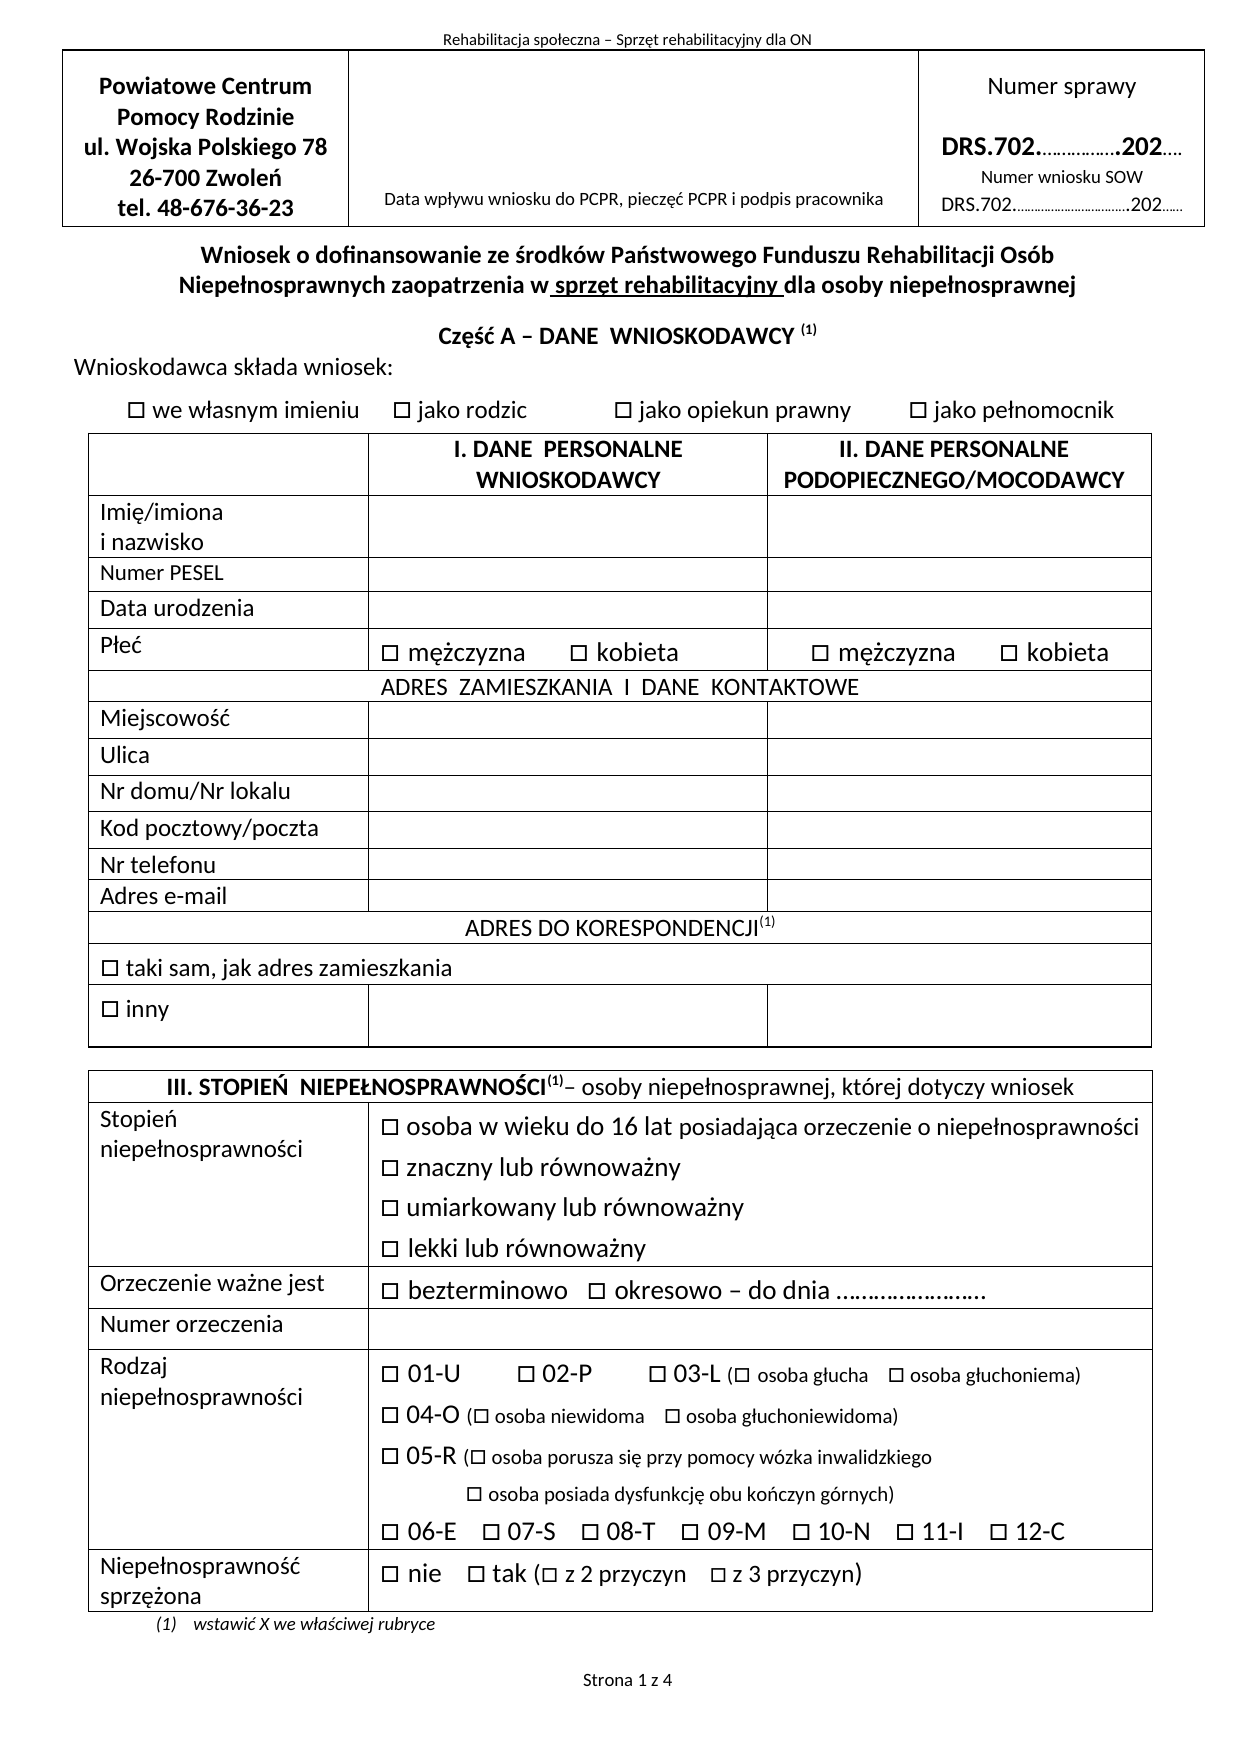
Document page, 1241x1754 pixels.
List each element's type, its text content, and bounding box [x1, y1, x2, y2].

table_cell Adres e-mail [89, 880, 368, 911]
text Wniosek o dofinansowanie ze środków Państwowego Funduszu Rehabilitacji Osób Niepełnosprawnych zaopatrzenia w sprzęt rehabilitacyjny dla osoby niepełnosprawnej [118, 227, 1137, 300]
table_cell Data urodzenia [89, 592, 368, 628]
table_cell [369, 496, 767, 557]
table_cell [369, 558, 767, 591]
table_cell □ mężczyzna □ kobieta [369, 629, 767, 669]
list wstawić X we właściwej rubryce [156, 1612, 1137, 1635]
table_cell □ taki sam, jak adres zamieszkania [89, 944, 1151, 984]
table_cell Numer orzeczenia [89, 1309, 368, 1349]
table_header II. DANE PERSONALNE PODOPIECZNEGO/MOCODAWCY [768, 434, 1151, 495]
table_header III. STOPIEŃ NIEPEŁNOSPRAWNOŚCI(1)– osoby niepełnosprawnej, której dotyczy wniosek [89, 1071, 1152, 1102]
table_cell [768, 776, 1151, 811]
table_cell [768, 558, 1151, 591]
table_cell [369, 739, 767, 774]
text □ we własnym imieniu □ jako rodzic □ jako opiekun prawny □ jako pełnomocnik [74, 386, 1166, 427]
table_cell [369, 812, 767, 848]
table_cell ADRES DO KORESPONDENCJI(1) [89, 912, 1151, 942]
table_cell Numer PESEL [89, 558, 368, 591]
table_cell Kod pocztowy/poczta [89, 812, 368, 848]
table_cell [369, 1309, 1152, 1349]
text Wnioskodawca składa wniosek: [74, 351, 1166, 381]
table_cell ADRES ZAMIESZKANIA I DANE KONTAKTOWE [89, 671, 1151, 701]
table_cell [768, 812, 1151, 848]
table_cell Rodzaj niepełnosprawności [89, 1350, 368, 1549]
table_cell Płeć [89, 629, 368, 669]
table_cell Orzeczenie ważne jest [89, 1267, 368, 1308]
table_cell □ nie □ tak (□ z 2 przyczyn □ z 3 przyczyn) [369, 1550, 1152, 1611]
table_cell [768, 849, 1151, 879]
table_cell [369, 880, 767, 911]
table_cell □ mężczyzna □ kobieta [768, 629, 1151, 669]
table_header [89, 434, 368, 495]
table_cell Imię/imiona i nazwisko [89, 496, 368, 557]
table_cell Miejscowość [89, 702, 368, 738]
table_cell [768, 592, 1151, 628]
table_cell □ 01-U □ 02-P □ 03-L (□ osoba głucha □ osoba głuchoniema) □ 04-O (□ osoba niewidoma □ osoba głuchoniewidoma) □ 05-R (□ osoba porusza się przy pomocy wózka inwalidzkiego □ osoba posiada dysfunkcję obu kończyn górnych) □ 06-E □ 07-S □ 08-T □ 09-M □ 10-N □ 11-I □ 12-C [369, 1350, 1152, 1549]
table_cell □ inny [89, 985, 368, 1046]
table_cell [369, 702, 767, 738]
table_cell Ulica [89, 739, 368, 774]
table_cell Nr domu/Nr lokalu [89, 776, 368, 811]
table_cell [369, 849, 767, 879]
table_cell Stopień niepełnosprawności [89, 1103, 368, 1266]
table_cell [369, 592, 767, 628]
table_cell [768, 985, 1151, 1046]
table_cell Nr telefonu [89, 849, 368, 879]
table_cell [768, 739, 1151, 774]
table_header I. DANE PERSONALNE WNIOSKODAWCY [369, 434, 767, 495]
table_cell [369, 776, 767, 811]
text Część A – DANE WNIOSKODAWCY (1) [118, 320, 1137, 351]
table_cell □ osoba w wieku do 16 lat posiadająca orzeczenie o niepełnosprawności □ znaczny lub równoważny □ umiarkowany lub równoważny □ lekki lub równoważny [369, 1103, 1152, 1266]
table_cell [768, 702, 1151, 738]
table_cell [768, 880, 1151, 911]
table_cell [369, 985, 767, 1046]
table_cell Niepełnosprawność sprzężona [89, 1550, 368, 1611]
table_cell [768, 496, 1151, 557]
table_cell □ bezterminowo □ okresowo – do dnia …………………… [369, 1267, 1152, 1308]
